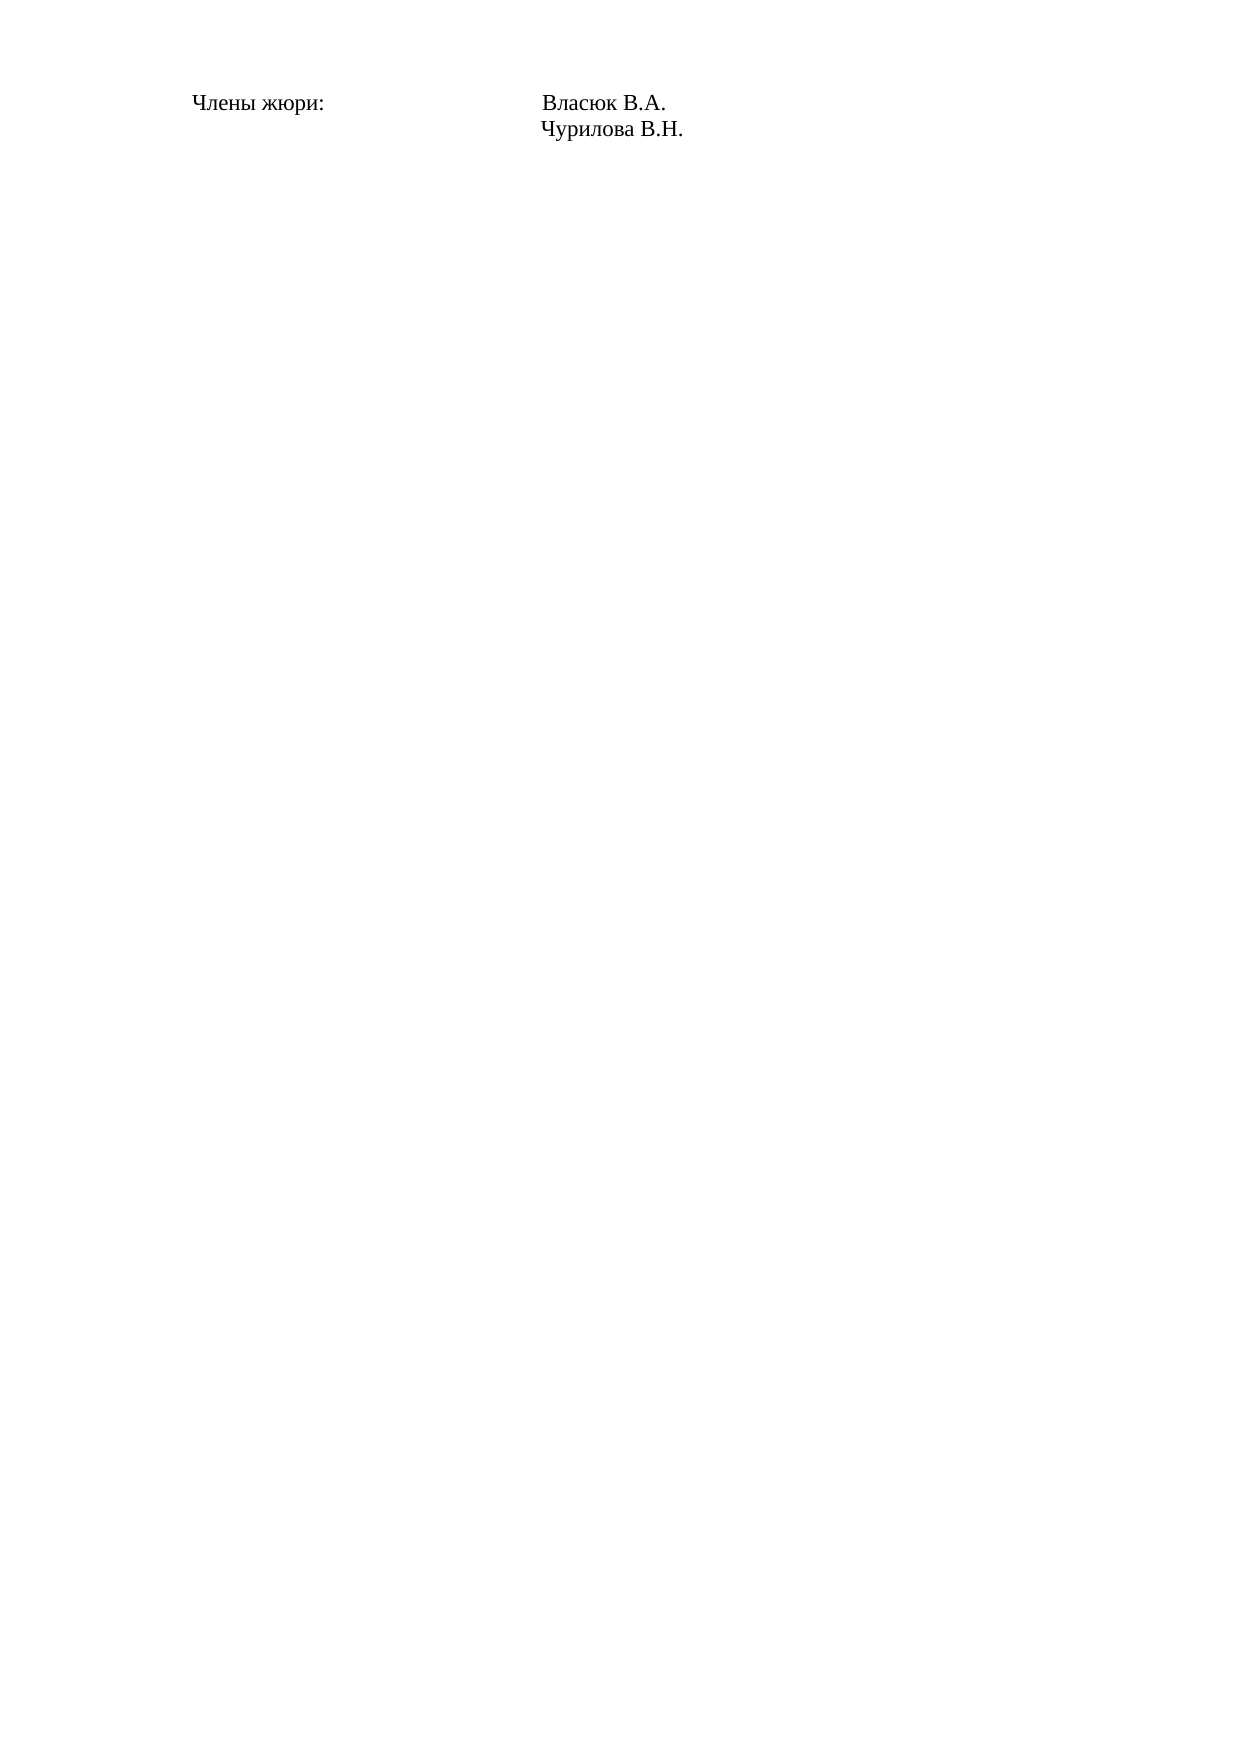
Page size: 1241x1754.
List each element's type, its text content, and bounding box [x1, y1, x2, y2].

text Члены жюри: Власюк В.А. [118, 89, 1152, 115]
text Чурилова В.Н. [118, 115, 1152, 141]
